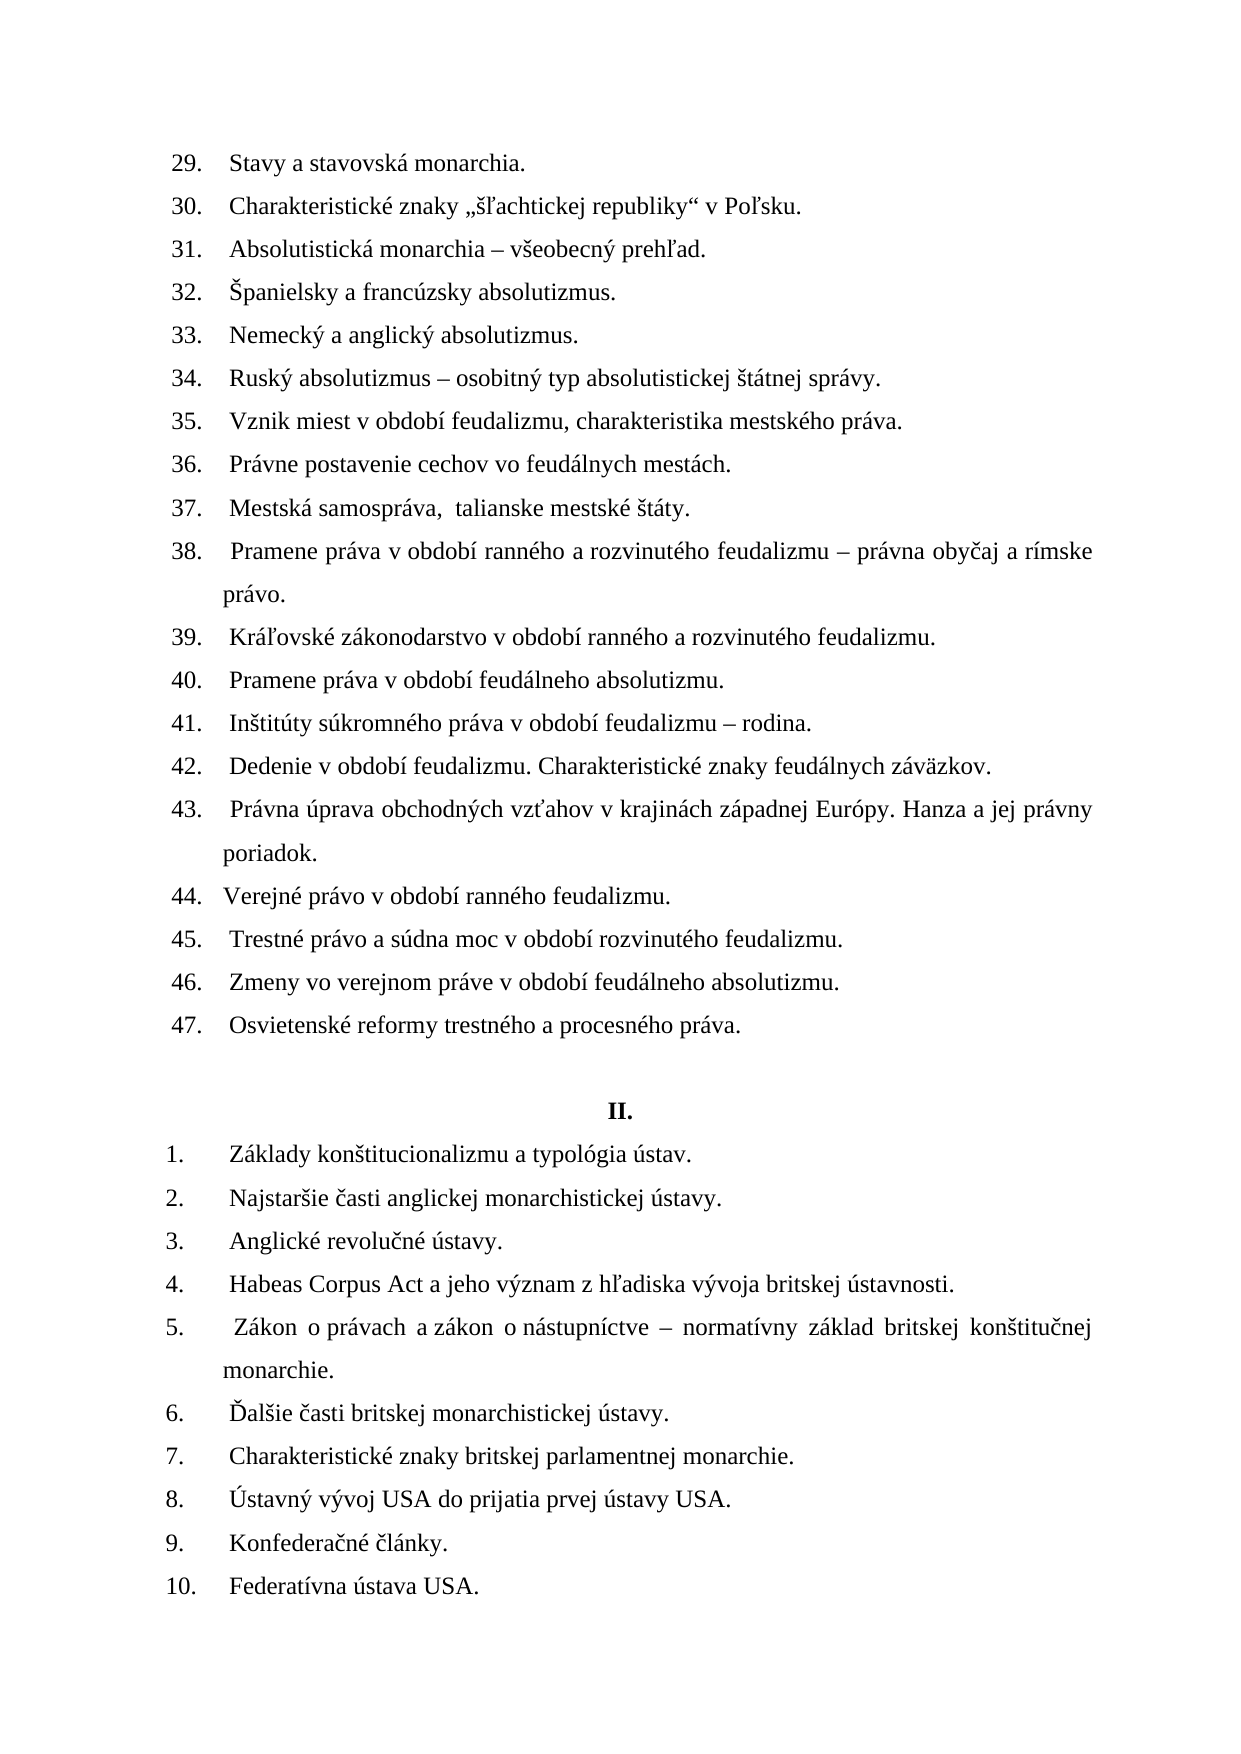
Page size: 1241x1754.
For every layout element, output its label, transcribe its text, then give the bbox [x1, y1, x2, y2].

list Kráľovské zákonodarstvo v období ranného a rozvinutého feudalizmu. [171, 622, 1093, 651]
list Habeas Corpus Act a jeho význam z hľadiska vývoja britskej ústavnosti. [165, 1269, 1093, 1298]
list Trestné právo a súdna moc v období rozvinutého feudalizmu. [171, 924, 1093, 953]
list Osvietenské reformy trestného a procesného práva. [171, 1010, 1093, 1039]
list Zmeny vo verejnom práve v období feudálneho absolutizmu. [171, 967, 1093, 996]
list Zákon o právach a zákon o nástupníctve – normatívny základ britskej konštitučnej monarchie. [165, 1312, 1093, 1384]
list Pramene práva v období feudálneho absolutizmu. [171, 665, 1093, 694]
list Verejné právo v období ranného feudalizmu. [171, 881, 1093, 909]
text II. [148, 1096, 1093, 1125]
list Federatívna ústava USA. [165, 1571, 1093, 1599]
list Ďalšie časti britskej monarchistickej ústavy. [165, 1398, 1093, 1427]
list Základy konštitucionalizmu a typológia ústav. [165, 1139, 1093, 1168]
list Dedenie v období feudalizmu. Charakteristické znaky feudálnych záväzkov. [171, 751, 1093, 780]
list Konfederačné články. [165, 1528, 1093, 1556]
list Absolutistická monarchia – všeobecný prehľad. [171, 234, 1093, 263]
list Najstaršie časti anglickej monarchistickej ústavy. [165, 1183, 1093, 1211]
list Nemecký a anglický absolutizmus. [171, 320, 1093, 349]
list Právne postavenie cechov vo feudálnych mestách. [171, 449, 1093, 478]
list Inštitúty súkromného práva v období feudalizmu – rodina. [171, 708, 1093, 737]
list Španielsky a francúzsky absolutizmus. [171, 277, 1093, 306]
list Charakteristické znaky britskej parlamentnej monarchie. [165, 1441, 1093, 1470]
list Anglické revolučné ústavy. [165, 1226, 1093, 1254]
list Ruský absolutizmus – osobitný typ absolutistickej štátnej správy. [171, 363, 1093, 392]
list Ústavný vývoj USA do prijatia prvej ústavy USA. [165, 1484, 1093, 1513]
list Právna úprava obchodných vzťahov v krajinách západnej Európy. Hanza a jej právny poriadok. [171, 794, 1093, 866]
list Stavy a stavovská monarchia. [171, 148, 1093, 176]
list Mestská samospráva, talianske mestské štáty. [171, 493, 1093, 521]
list Pramene práva v období ranného a rozvinutého feudalizmu – právna obyčaj a rímske právo. [171, 536, 1093, 608]
list Charakteristické znaky „šľachtickej republiky“ v Poľsku. [171, 191, 1093, 219]
list Vznik miest v období feudalizmu, charakteristika mestského práva. [171, 406, 1093, 435]
